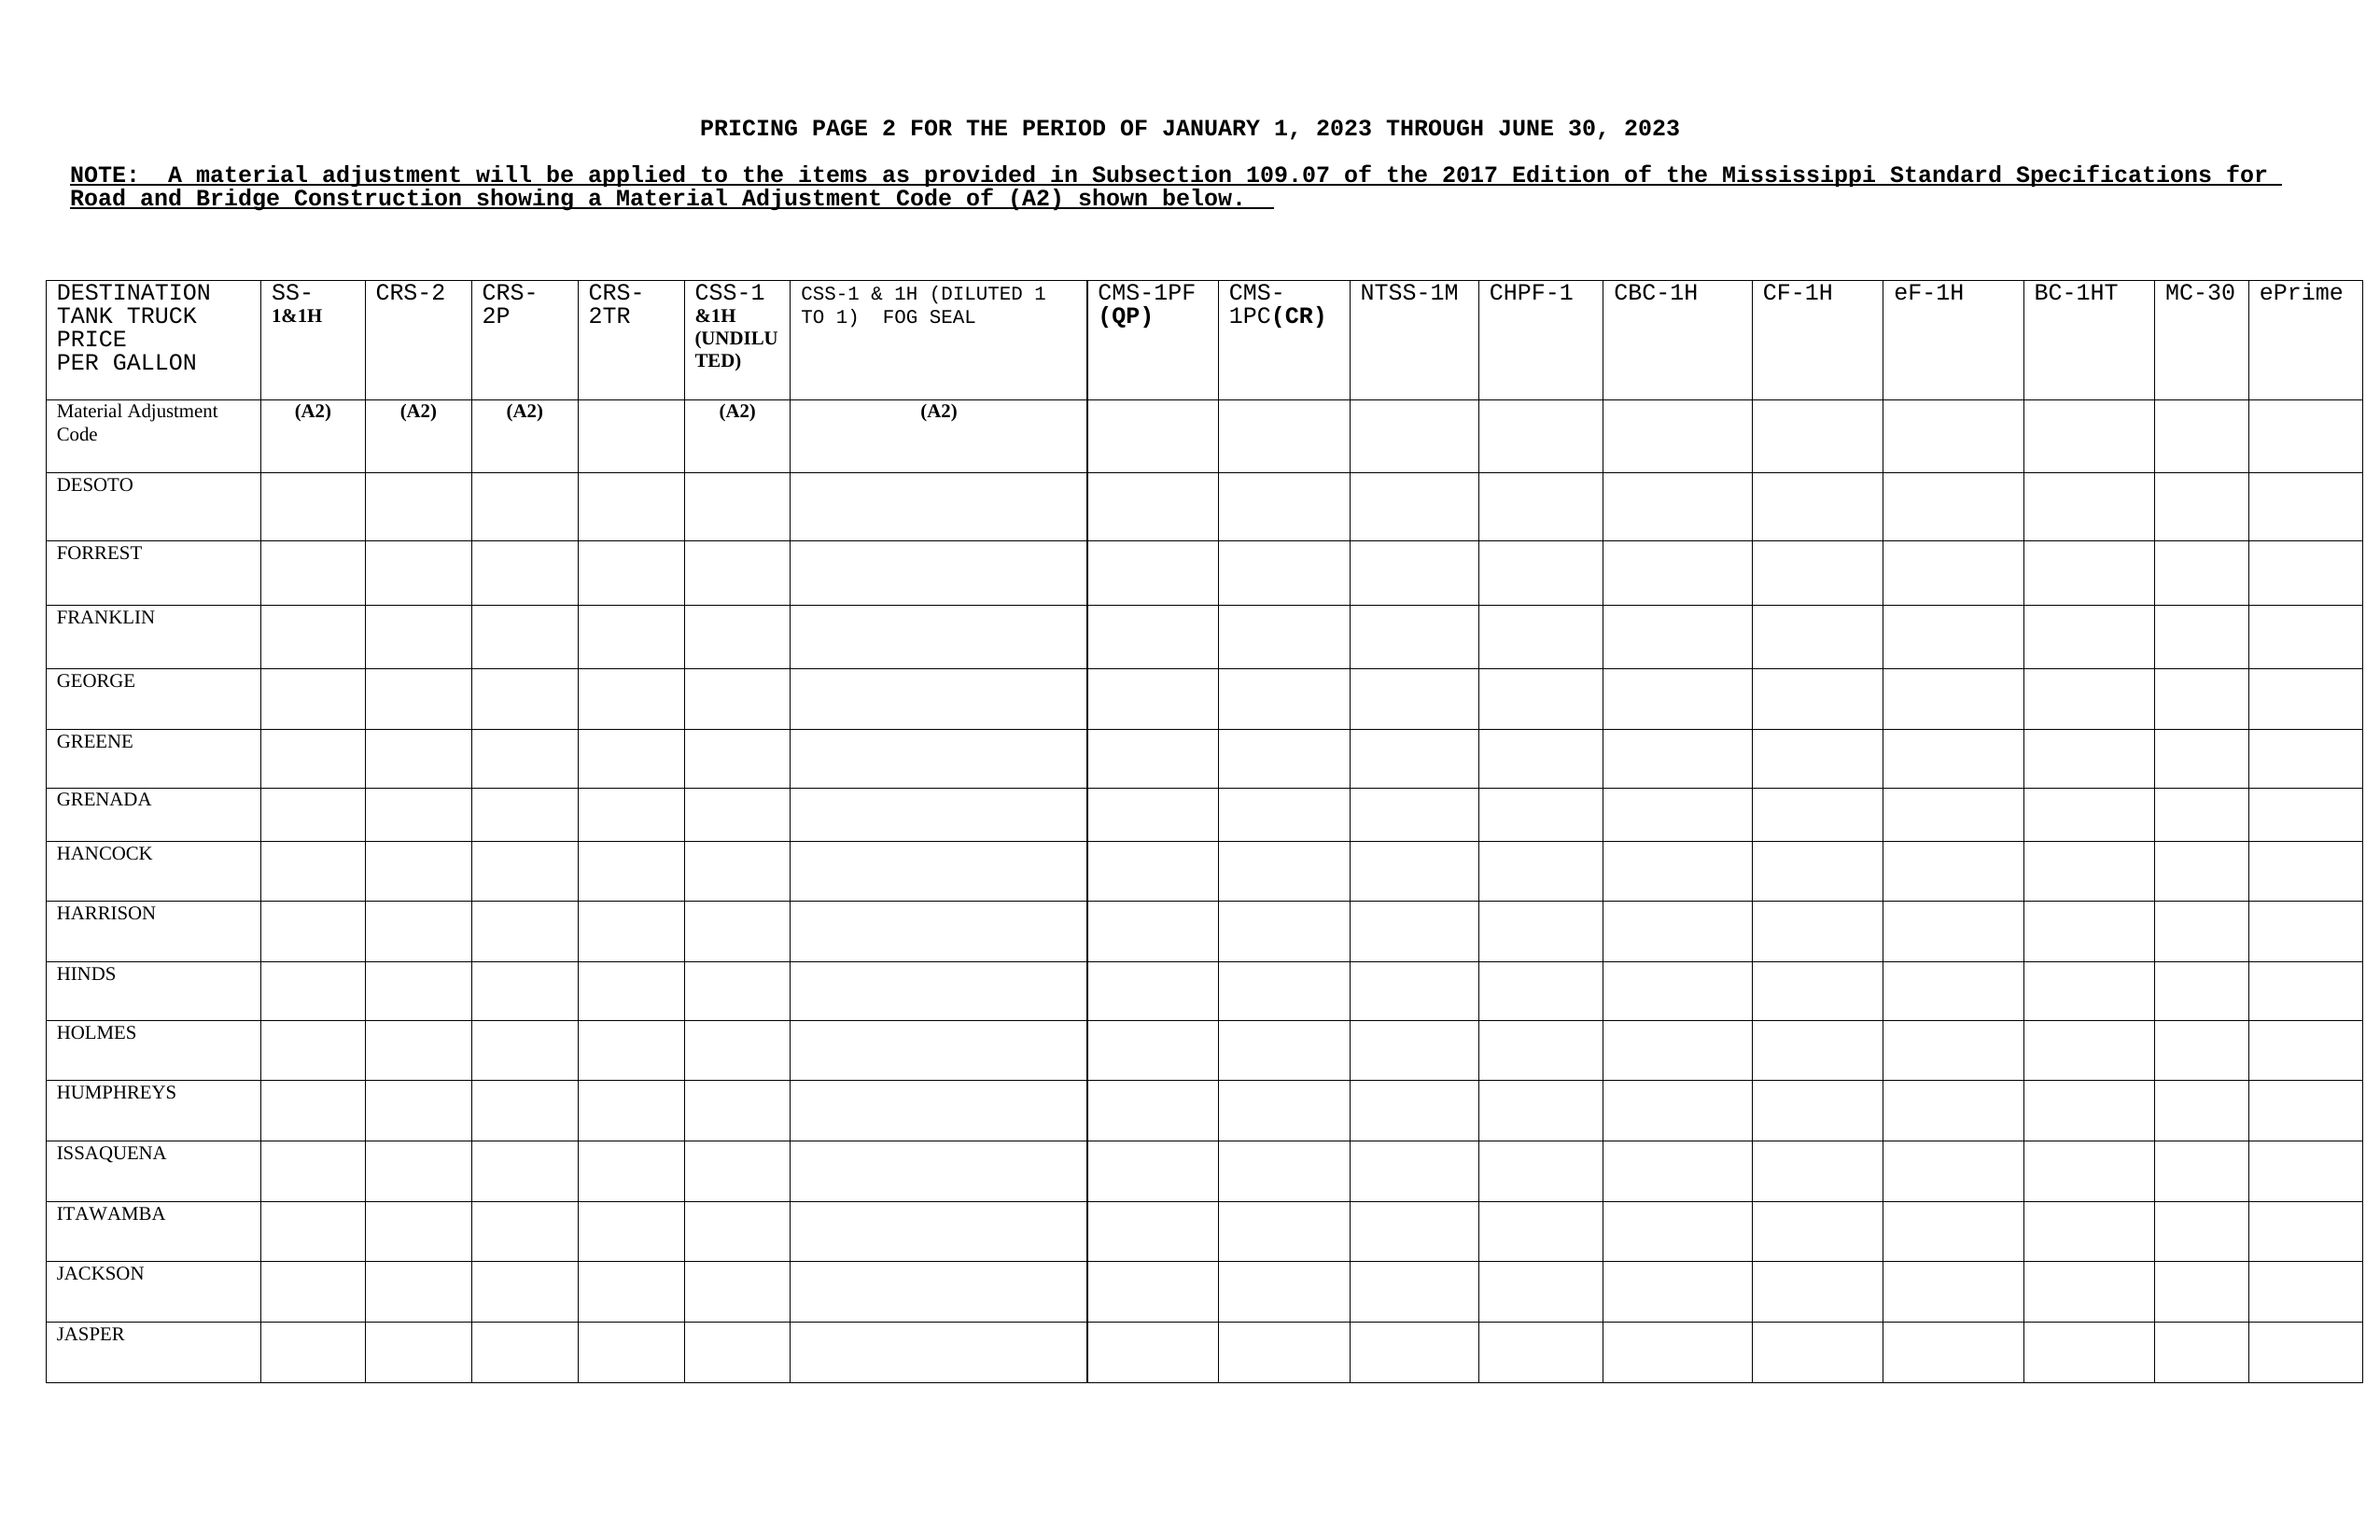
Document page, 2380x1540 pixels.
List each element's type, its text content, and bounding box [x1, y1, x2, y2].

table_cell [579, 1141, 684, 1201]
table_cell [685, 1141, 790, 1201]
table_cell [1351, 730, 1478, 787]
table_cell DESOTO [47, 473, 260, 540]
table_cell [1753, 730, 1883, 787]
table_cell [366, 842, 471, 901]
table_header BC-1HT [2024, 281, 2154, 399]
table_cell [1883, 730, 2023, 787]
table_cell [2024, 1081, 2154, 1141]
table_cell [1088, 902, 1218, 961]
table_cell [1088, 1141, 1218, 1201]
table_cell [791, 541, 1086, 605]
table_header CF-1H [1753, 281, 1883, 399]
table_cell [685, 962, 790, 1019]
table_cell [1883, 962, 2023, 1019]
table_cell [261, 473, 365, 540]
table_cell [1753, 1141, 1883, 1201]
table_cell [1351, 842, 1478, 901]
table_cell [472, 962, 578, 1019]
table_cell [1088, 400, 1218, 472]
table_cell [685, 606, 790, 668]
table_cell [1479, 541, 1603, 605]
table_cell [579, 606, 684, 668]
table_cell [1753, 962, 1883, 1019]
table_cell [1883, 1081, 2023, 1141]
table_header eF-1H [1883, 281, 2023, 399]
table_cell [579, 842, 684, 901]
table_cell [1753, 541, 1883, 605]
table_cell [685, 842, 790, 901]
table_cell [579, 473, 684, 540]
table_cell [2249, 1202, 2362, 1261]
table_cell GEORGE [47, 669, 260, 729]
table_cell [791, 789, 1086, 841]
text PRICING PAGE 2 FOR THE PERIOD OF JANUARY 1, 2023 THROUGH JUNE 30, 2023 [70, 117, 2310, 140]
table_cell [2024, 1202, 2154, 1261]
table_cell [366, 730, 471, 787]
table_cell [1088, 842, 1218, 901]
text NOTE: A material adjustment will be applied to the items as provided in Subsection 109.07 of the 2017 Edition of the Mississippi Standard Specifications for Road and Bridge Construction showing a Material Adjustment Code of (A2) shown below. [70, 163, 2310, 210]
table_cell [579, 541, 684, 605]
table_cell [1219, 1323, 1350, 1382]
table_cell [791, 842, 1086, 901]
table_cell [2024, 842, 2154, 901]
table_cell [1883, 1202, 2023, 1261]
table_cell [261, 962, 365, 1019]
table_cell [2024, 962, 2154, 1019]
table_cell [1753, 669, 1883, 729]
table_cell [1883, 902, 2023, 961]
table_cell [1883, 1262, 2023, 1322]
table_cell [472, 1202, 578, 1261]
table_cell [1088, 1202, 1218, 1261]
table_cell [2155, 541, 2248, 605]
table_cell HINDS [47, 962, 260, 1019]
table_cell [1603, 1081, 1752, 1141]
table_cell [1219, 1021, 1350, 1080]
table_header CSS-1 & 1H (DILUTED 1 TO 1) FOG SEAL [791, 281, 1086, 399]
table_cell [2249, 541, 2362, 605]
table_cell [366, 1141, 471, 1201]
table_header ePrime [2249, 281, 2362, 399]
table_cell [1883, 1021, 2023, 1080]
table_cell [2249, 842, 2362, 901]
table_cell [1479, 1081, 1603, 1141]
table_cell [1603, 1141, 1752, 1201]
table_cell [2024, 400, 2154, 472]
table_cell [1603, 1021, 1752, 1080]
table_cell [1351, 962, 1478, 1019]
table_cell [2155, 730, 2248, 787]
table_cell [791, 962, 1086, 1019]
table_cell [2249, 473, 2362, 540]
table_cell [2155, 789, 2248, 841]
table_header NTSS-1M [1351, 281, 1478, 399]
table_cell [2155, 1081, 2248, 1141]
table_header CSS-1 &1H (UNDILUTED) [685, 281, 790, 399]
table_header CRS-2 [366, 281, 471, 399]
table_cell [366, 902, 471, 961]
table_cell [2155, 1021, 2248, 1080]
table_cell [1351, 1202, 1478, 1261]
table_cell [261, 1081, 365, 1141]
table_cell [2249, 1081, 2362, 1141]
table_cell [2155, 669, 2248, 729]
table_cell [2024, 1021, 2154, 1080]
table_cell [2024, 541, 2154, 605]
table_cell [1479, 789, 1603, 841]
table_cell [579, 730, 684, 787]
table_cell [685, 902, 790, 961]
table_cell [261, 669, 365, 729]
table_cell [791, 1021, 1086, 1080]
table_cell [261, 789, 365, 841]
table_cell [791, 1081, 1086, 1141]
table_cell [472, 606, 578, 668]
table_cell [1219, 473, 1350, 540]
table_cell [472, 842, 578, 901]
table_cell [791, 669, 1086, 729]
table_cell [366, 789, 471, 841]
table_cell [1351, 541, 1478, 605]
table_cell ISSAQUENA [47, 1141, 260, 1201]
table_cell [1351, 473, 1478, 540]
table_cell [1219, 902, 1350, 961]
table_cell [472, 541, 578, 605]
table_cell [579, 789, 684, 841]
table_cell [2249, 789, 2362, 841]
table_cell [261, 730, 365, 787]
table_cell [1603, 1323, 1752, 1382]
table_cell [579, 669, 684, 729]
table_cell [2249, 1262, 2362, 1322]
table_header CMS-1PF (QP) [1088, 281, 1218, 399]
table_cell HANCOCK [47, 842, 260, 901]
table_cell [579, 400, 684, 472]
table_cell [1219, 842, 1350, 901]
table_cell [1479, 1202, 1603, 1261]
table_cell [791, 730, 1086, 787]
table_cell [1219, 606, 1350, 668]
table_cell [1603, 400, 1752, 472]
table_header CHPF-1 [1479, 281, 1603, 399]
table_cell [579, 962, 684, 1019]
table_cell [261, 541, 365, 605]
table_cell [1088, 730, 1218, 787]
table_cell [1753, 400, 1883, 472]
table_cell [261, 1141, 365, 1201]
table_cell [2155, 1141, 2248, 1201]
table_cell [579, 1323, 684, 1382]
table_cell JACKSON [47, 1262, 260, 1322]
table_cell [1603, 962, 1752, 1019]
table_cell [1479, 962, 1603, 1019]
table_cell [472, 789, 578, 841]
table_cell (A2) [685, 400, 790, 472]
table_cell [1753, 1021, 1883, 1080]
table_cell [1219, 962, 1350, 1019]
table_cell [1479, 606, 1603, 668]
table_cell [1603, 1262, 1752, 1322]
table_cell [1351, 669, 1478, 729]
table_cell [1088, 669, 1218, 729]
table_cell [472, 1262, 578, 1322]
table_cell [1351, 1262, 1478, 1322]
table_cell [791, 473, 1086, 540]
table_cell [685, 669, 790, 729]
table_cell [1753, 902, 1883, 961]
table_cell [1479, 1323, 1603, 1382]
table_cell [791, 902, 1086, 961]
table_cell [1088, 789, 1218, 841]
table_cell [1219, 669, 1350, 729]
table_cell [2155, 1262, 2248, 1322]
table_cell [472, 473, 578, 540]
table_header SS- 1&1H [261, 281, 365, 399]
table_header CBC-1H [1603, 281, 1752, 399]
table_cell [2249, 669, 2362, 729]
table_cell [2249, 902, 2362, 961]
table_cell [2249, 730, 2362, 787]
table_cell [1883, 789, 2023, 841]
table_cell [1479, 1141, 1603, 1201]
table_cell [2024, 902, 2154, 961]
table_cell [1603, 789, 1752, 841]
table_cell (A2) [472, 400, 578, 472]
table_cell [2024, 1323, 2154, 1382]
table_cell [2024, 730, 2154, 787]
table_cell [2024, 789, 2154, 841]
table_cell [2155, 473, 2248, 540]
table_cell [261, 842, 365, 901]
table_cell [1883, 669, 2023, 729]
table_cell HUMPHREYS [47, 1081, 260, 1141]
table_cell [261, 1323, 365, 1382]
table_cell [1479, 1262, 1603, 1322]
table_cell [1603, 669, 1752, 729]
table_cell (A2) [366, 400, 471, 472]
table_cell [1603, 730, 1752, 787]
table_cell [1603, 842, 1752, 901]
table_cell [261, 1021, 365, 1080]
table_cell [1479, 902, 1603, 961]
table_cell [1603, 902, 1752, 961]
table_cell [1088, 606, 1218, 668]
table_cell [472, 1141, 578, 1201]
table_cell [472, 1323, 578, 1382]
table_cell [791, 1262, 1086, 1322]
table_cell [2024, 473, 2154, 540]
table_cell Material Adjustment Code [47, 400, 260, 472]
table_cell [1088, 473, 1218, 540]
table_cell [366, 1262, 471, 1322]
table_cell [1479, 730, 1603, 787]
table_cell [685, 1021, 790, 1080]
table_cell [261, 606, 365, 668]
table_cell [579, 1262, 684, 1322]
table_cell [1088, 1021, 1218, 1080]
table_cell [1753, 1081, 1883, 1141]
table_cell ITAWAMBA [47, 1202, 260, 1261]
table_cell FORREST [47, 541, 260, 605]
table_cell [366, 962, 471, 1019]
table_cell [685, 541, 790, 605]
table_cell [366, 473, 471, 540]
table_cell [2249, 606, 2362, 668]
table_cell [2155, 962, 2248, 1019]
table_cell FRANKLIN [47, 606, 260, 668]
table_cell [2155, 1323, 2248, 1382]
table_cell [1219, 730, 1350, 787]
table_cell [1753, 606, 1883, 668]
table_cell JASPER [47, 1323, 260, 1382]
table_cell [1351, 902, 1478, 961]
table_cell [1351, 1323, 1478, 1382]
table_cell [472, 1021, 578, 1080]
table_cell [1883, 1323, 2023, 1382]
table_cell [1603, 1202, 1752, 1261]
table_cell [1088, 541, 1218, 605]
table_cell [1883, 541, 2023, 605]
table_cell [2024, 1141, 2154, 1201]
table_cell [2155, 400, 2248, 472]
table_header DESTINATION TANK TRUCK PRICE PER GALLON [47, 281, 260, 399]
table_cell [1088, 1081, 1218, 1141]
table_cell [2249, 1141, 2362, 1201]
table_cell [791, 1202, 1086, 1261]
table_cell [791, 606, 1086, 668]
table_cell [579, 1081, 684, 1141]
table_cell [366, 606, 471, 668]
table_cell [2249, 400, 2362, 472]
table_header MC-30 [2155, 281, 2248, 399]
table_cell [1351, 1141, 1478, 1201]
table_cell [1351, 606, 1478, 668]
table_cell [1479, 842, 1603, 901]
table_cell [685, 1323, 790, 1382]
table_cell [2155, 842, 2248, 901]
table_cell [1603, 606, 1752, 668]
table_cell [2024, 606, 2154, 668]
table_cell [1753, 789, 1883, 841]
table_cell [2249, 962, 2362, 1019]
table_cell [685, 1081, 790, 1141]
table_cell [1219, 400, 1350, 472]
table_cell [2155, 902, 2248, 961]
table_cell [1219, 1081, 1350, 1141]
table_cell [2024, 669, 2154, 729]
table_cell [1351, 789, 1478, 841]
table_cell [1351, 1021, 1478, 1080]
table_cell [472, 730, 578, 787]
table_cell [2024, 1262, 2154, 1322]
table_header CRS- 2P [472, 281, 578, 399]
table_cell [1479, 669, 1603, 729]
table_cell (A2) [791, 400, 1086, 472]
table_cell [1883, 473, 2023, 540]
table_cell [1219, 789, 1350, 841]
table_cell [1753, 842, 1883, 901]
table_cell GRENADA [47, 789, 260, 841]
table_cell [791, 1141, 1086, 1201]
table_cell [366, 1081, 471, 1141]
table_cell [1088, 962, 1218, 1019]
table_cell [579, 1021, 684, 1080]
table_cell (A2) [261, 400, 365, 472]
table_cell [1088, 1323, 1218, 1382]
table_cell [1088, 1262, 1218, 1322]
table_cell [685, 730, 790, 787]
table_cell [685, 473, 790, 540]
table_cell GREENE [47, 730, 260, 787]
table_cell [472, 1081, 578, 1141]
table_cell [1479, 400, 1603, 472]
table_header CRS-2TR [579, 281, 684, 399]
table_header CMS-1PC(CR) [1219, 281, 1350, 399]
table_cell [1603, 473, 1752, 540]
table_cell [261, 1262, 365, 1322]
table_cell [579, 1202, 684, 1261]
table_cell [366, 669, 471, 729]
table_cell [261, 1202, 365, 1261]
table_cell HOLMES [47, 1021, 260, 1080]
table_cell [1351, 1081, 1478, 1141]
table_cell [2249, 1021, 2362, 1080]
table_cell [1883, 1141, 2023, 1201]
table_cell [1753, 1202, 1883, 1261]
table_cell [472, 902, 578, 961]
table_cell [2249, 1323, 2362, 1382]
table_cell [1219, 1202, 1350, 1261]
table_cell [366, 1202, 471, 1261]
table_cell [1603, 541, 1752, 605]
table_cell [1883, 606, 2023, 668]
table_cell [366, 1021, 471, 1080]
table_cell [579, 902, 684, 961]
table_cell [1351, 400, 1478, 472]
table_cell [1479, 473, 1603, 540]
table_cell [1753, 1262, 1883, 1322]
table_cell [1219, 541, 1350, 605]
table_cell [366, 541, 471, 605]
table_cell [1753, 473, 1883, 540]
table_cell [1883, 400, 2023, 472]
table_cell [685, 1202, 790, 1261]
table_cell [2155, 1202, 2248, 1261]
table_cell [685, 1262, 790, 1322]
table_cell [1883, 842, 2023, 901]
table_cell [1219, 1262, 1350, 1322]
table_cell [472, 669, 578, 729]
table_cell [791, 1323, 1086, 1382]
table_cell [685, 789, 790, 841]
table_cell [261, 902, 365, 961]
table_cell HARRISON [47, 902, 260, 961]
table_cell [1753, 1323, 1883, 1382]
table_cell [366, 1323, 471, 1382]
table_cell [2155, 606, 2248, 668]
table_cell [1479, 1021, 1603, 1080]
table_cell [1219, 1141, 1350, 1201]
